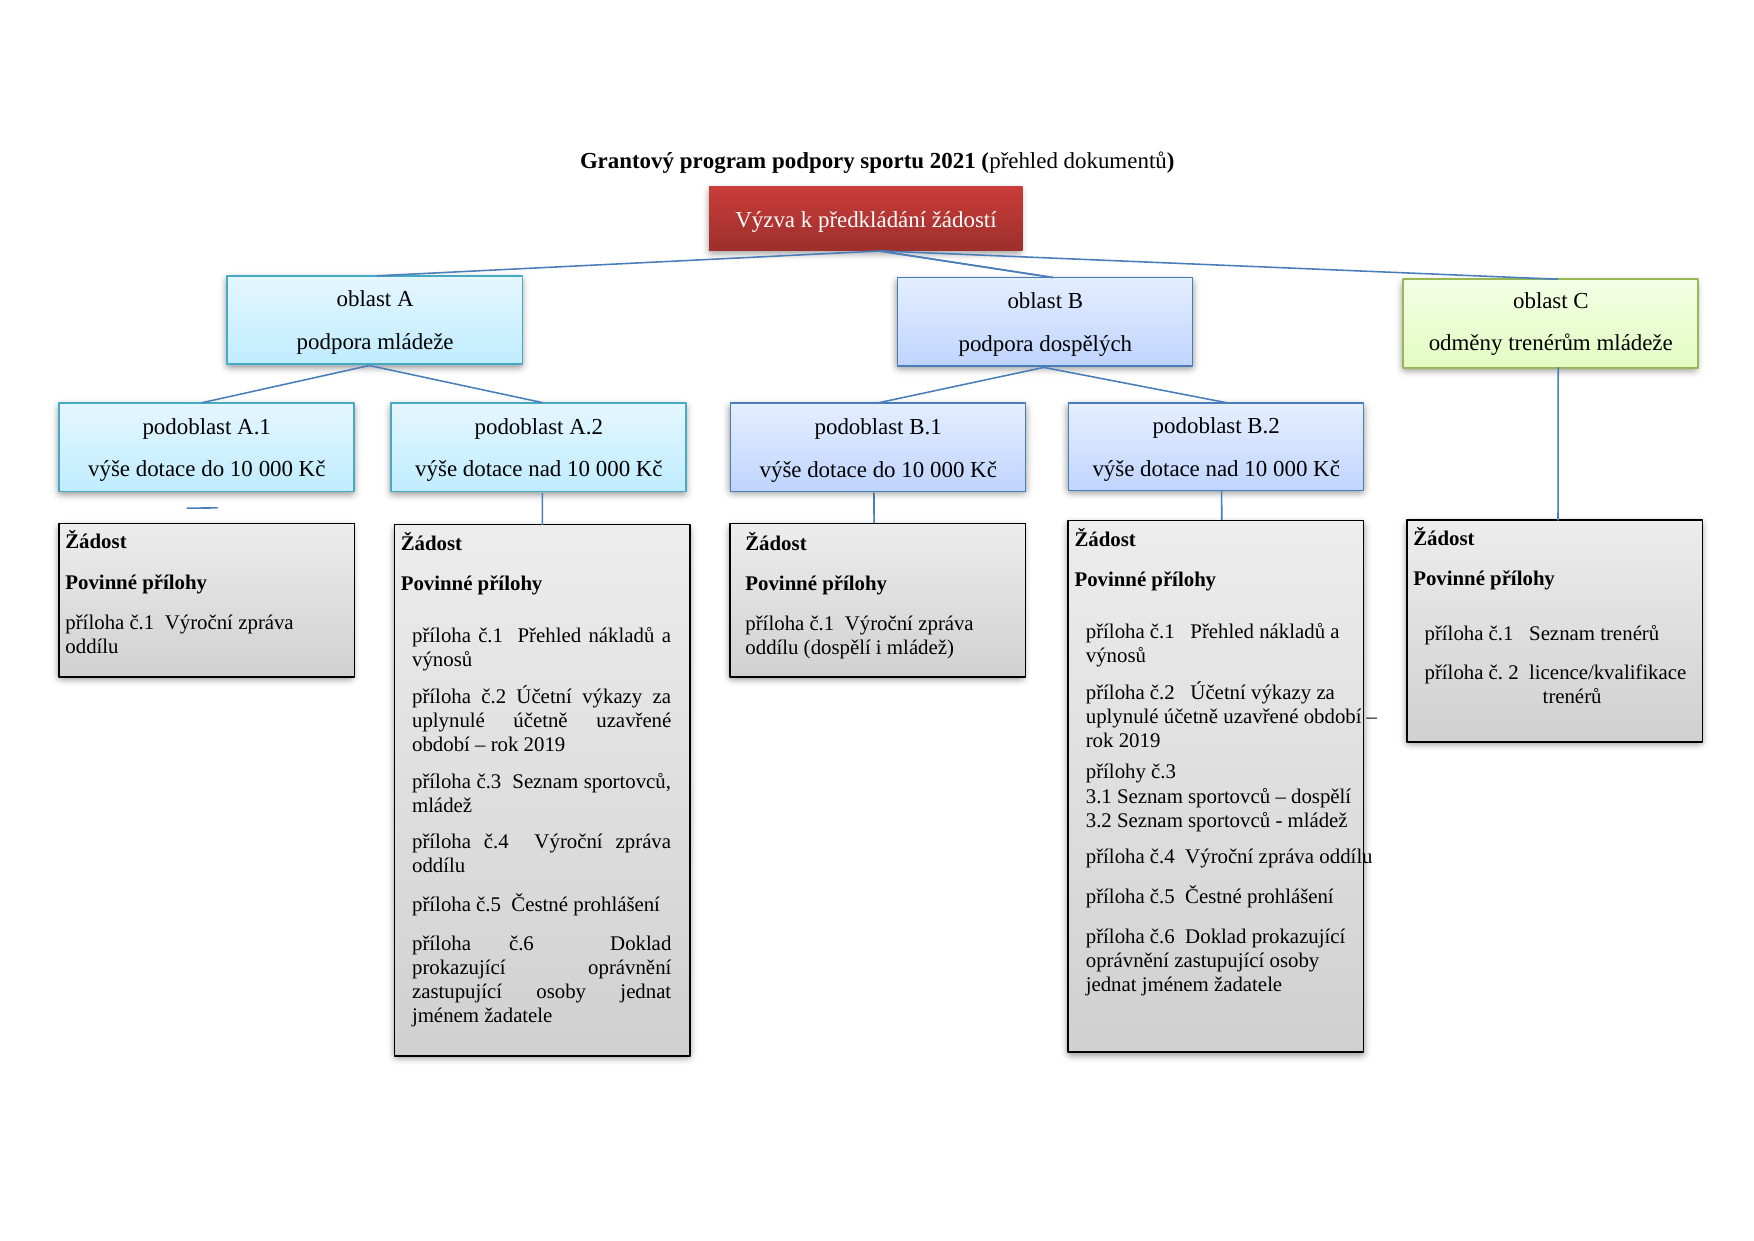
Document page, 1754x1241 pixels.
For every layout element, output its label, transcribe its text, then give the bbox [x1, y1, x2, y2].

text Grantový program podpory sportu 2021 (přehled dokumentů) [148, 148, 1606, 174]
